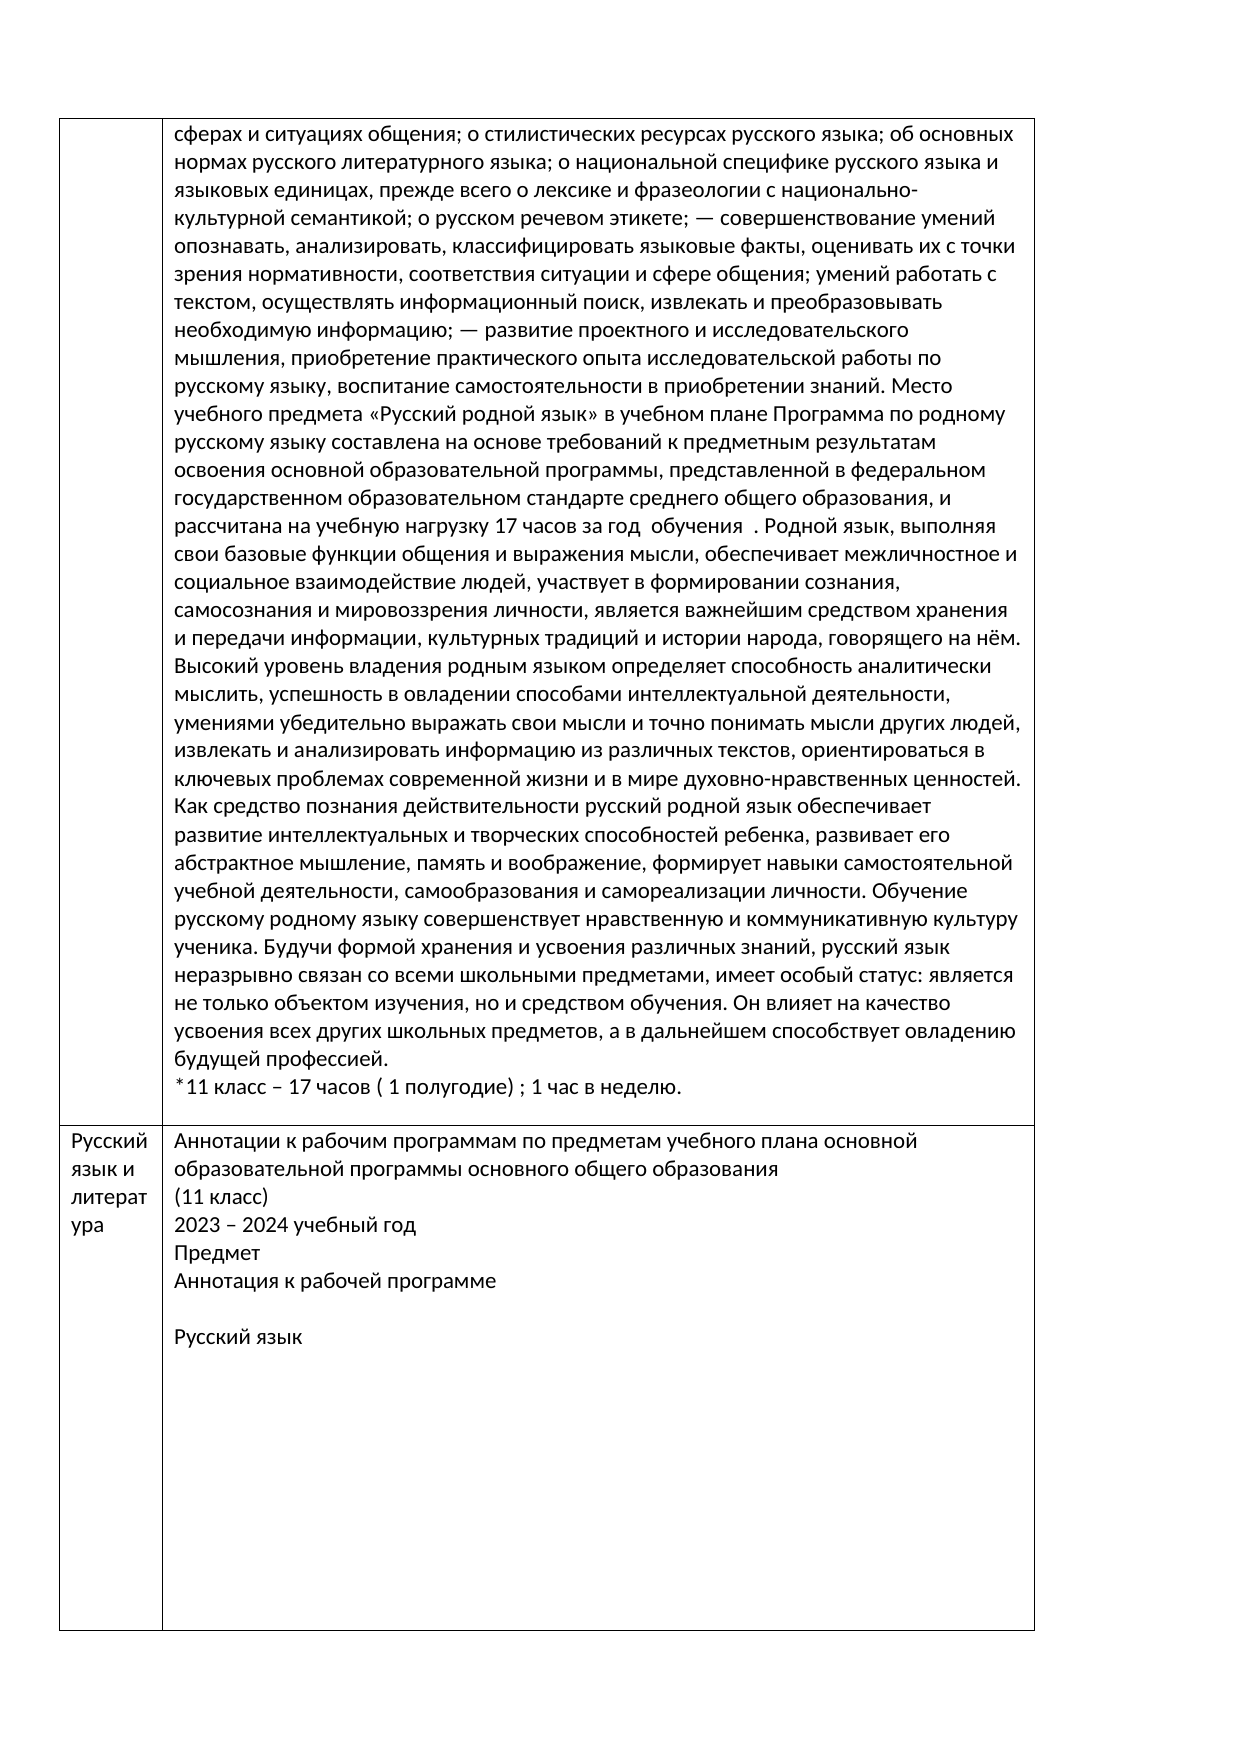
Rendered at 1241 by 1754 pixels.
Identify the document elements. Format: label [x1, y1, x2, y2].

table_cell [163, 1126, 1034, 1630]
table_cell [60, 1126, 162, 1630]
table_cell [60, 119, 162, 1125]
table_cell [163, 119, 1034, 1125]
